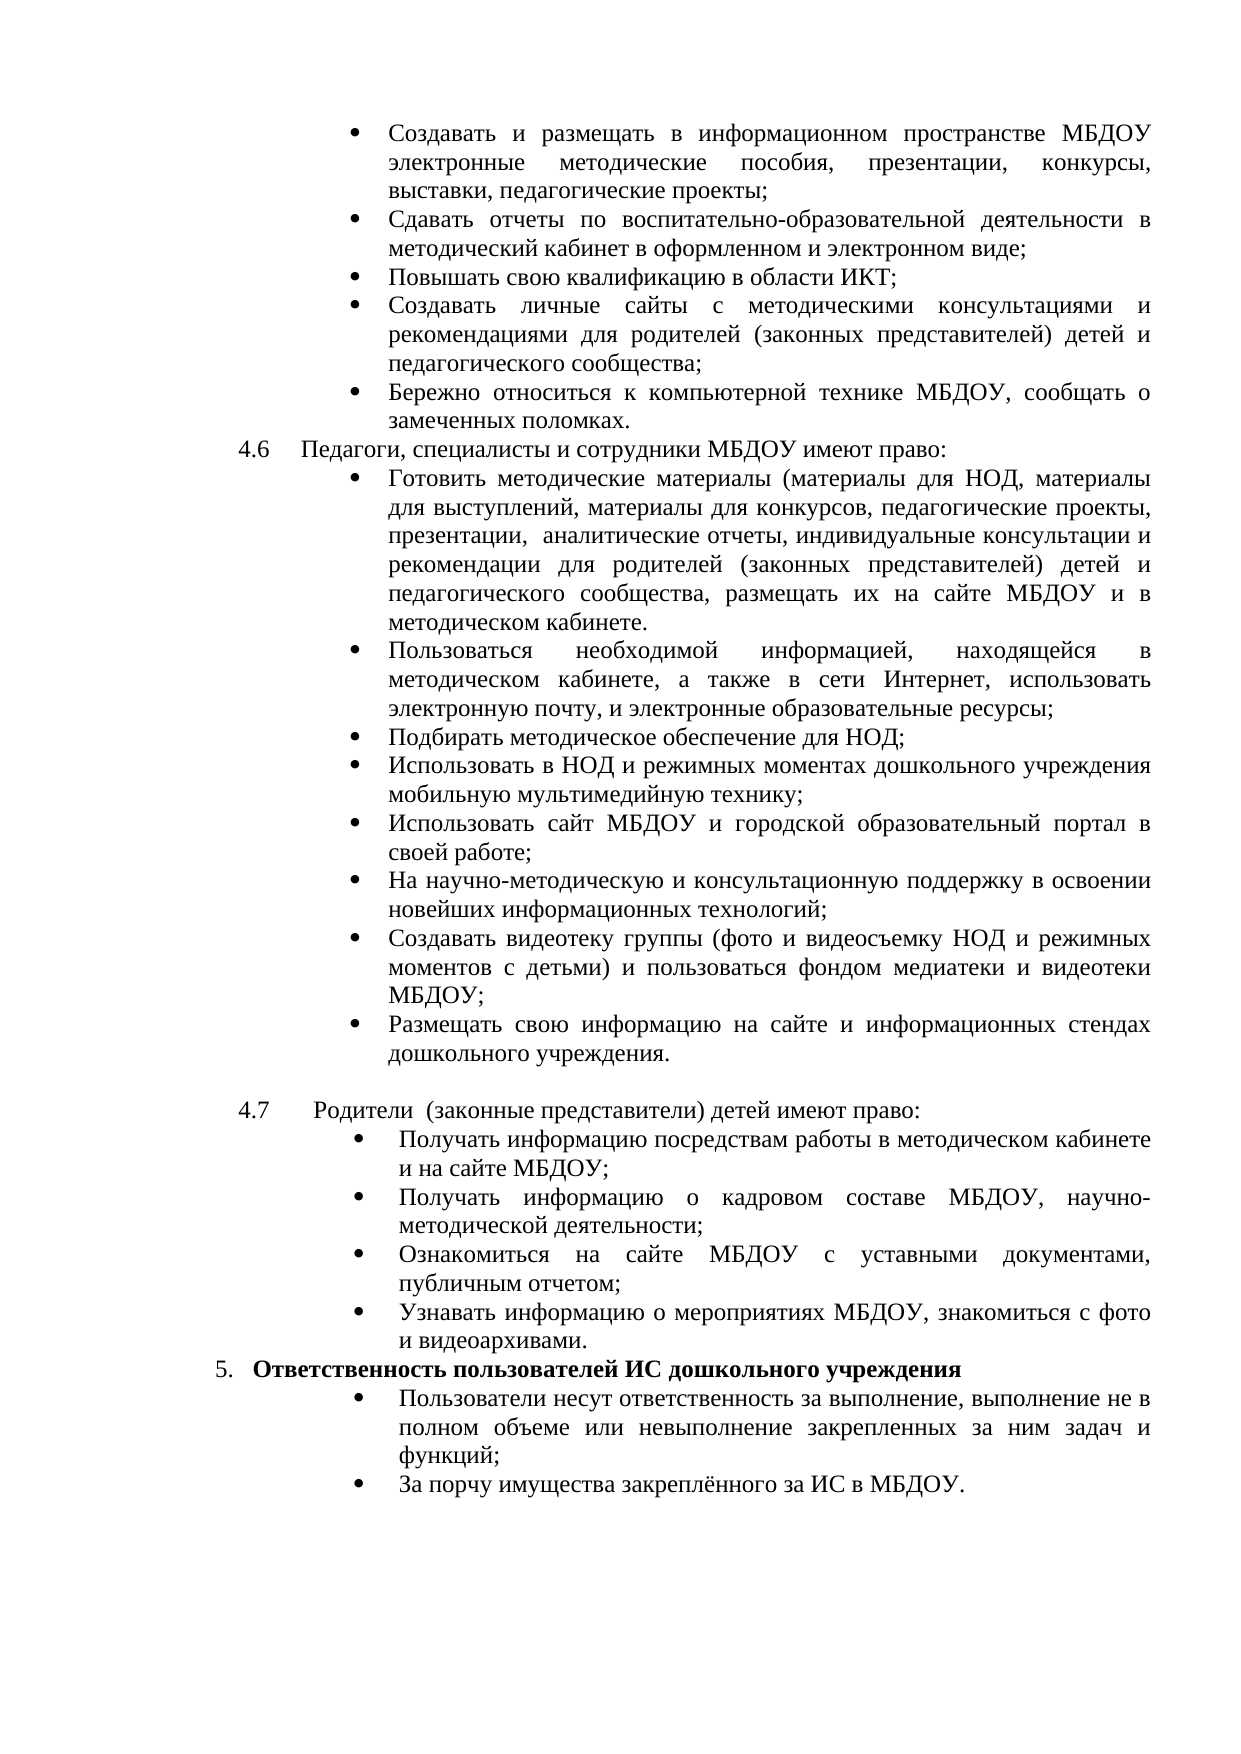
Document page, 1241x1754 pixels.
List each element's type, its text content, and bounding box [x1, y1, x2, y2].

list Педагоги, специалисты и сотрудники МБДОУ имеют право: [238, 434, 1152, 463]
list Бережно относиться к компьютерной технике МБДОУ, сообщать о замеченных поломках. [351, 377, 1152, 434]
list Создавать и размещать в информационном пространстве МБДОУ электронные методические пособия, презентации, конкурсы, выставки, педагогические проекты; [351, 118, 1152, 204]
list Использовать сайт МБДОУ и городской образовательный портал в своей работе; [351, 808, 1152, 866]
list Использовать в НОД и режимных моментах дошкольного учреждения мобильную мультимедийную технику; [351, 751, 1152, 808]
list За порчу имущества закреплённого за ИС в МБДОУ. [354, 1469, 1152, 1498]
list Готовить методические материалы (материалы для НОД, материалы для выступлений, материалы для конкурсов, педагогические проекты, презентации, аналитические отчеты, индивидуальные консультации и рекомендации для родителей (законных представителей) детей и педагогического сообщества, размещать их на сайте МБДОУ и в методическом кабинете. [351, 463, 1152, 636]
list На научно-методическую и консультационную поддержку в освоении новейших информационных технологий; [351, 866, 1152, 923]
list Получать информацию посредствам работы в методическом кабинете и на сайте МБДОУ; [354, 1124, 1152, 1182]
list Размещать свою информацию на сайте и информационных стендах дошкольного учреждения. [351, 1009, 1152, 1067]
list Сдавать отчеты по воспитательно-образовательной деятельности в методический кабинет в оформленном и электронном виде; [351, 204, 1152, 262]
list Создавать личные сайты с методическими консультациями и рекомендациями для родителей (законных представителей) детей и педагогического сообщества; [351, 291, 1152, 377]
list Повышать свою квалификацию в области ИКТ; [351, 262, 1152, 291]
list Получать информацию о кадровом составе МБДОУ, научно-методической деятельности; [354, 1182, 1152, 1239]
list Пользоваться необходимой информацией, находящейся в методическом кабинете, а также в сети Интернет, использовать электронную почту, и электронные образовательные ресурсы; [351, 636, 1152, 722]
list Родители (законные представители) детей имеют право: [238, 1096, 1152, 1124]
list Ответственность пользователей ИС дошкольного учреждения [215, 1354, 1152, 1383]
list Подбирать методическое обеспечение для НОД; [351, 722, 1152, 751]
list Узнавать информацию о мероприятиях МБДОУ, знакомиться с фото и видеоархивами. [354, 1297, 1152, 1354]
list Создавать видеотеку группы (фото и видеосъемку НОД и режимных моментов с детьми) и пользоваться фондом медиатеки и видеотеки МБДОУ; [351, 923, 1152, 1009]
list Ознакомиться на сайте МБДОУ с уставными документами, публичным отчетом; [354, 1239, 1152, 1297]
list Пользователи несут ответственность за выполнение, выполнение не в полном объеме или невыполнение закрепленных за ним задач и функций; [354, 1383, 1152, 1469]
